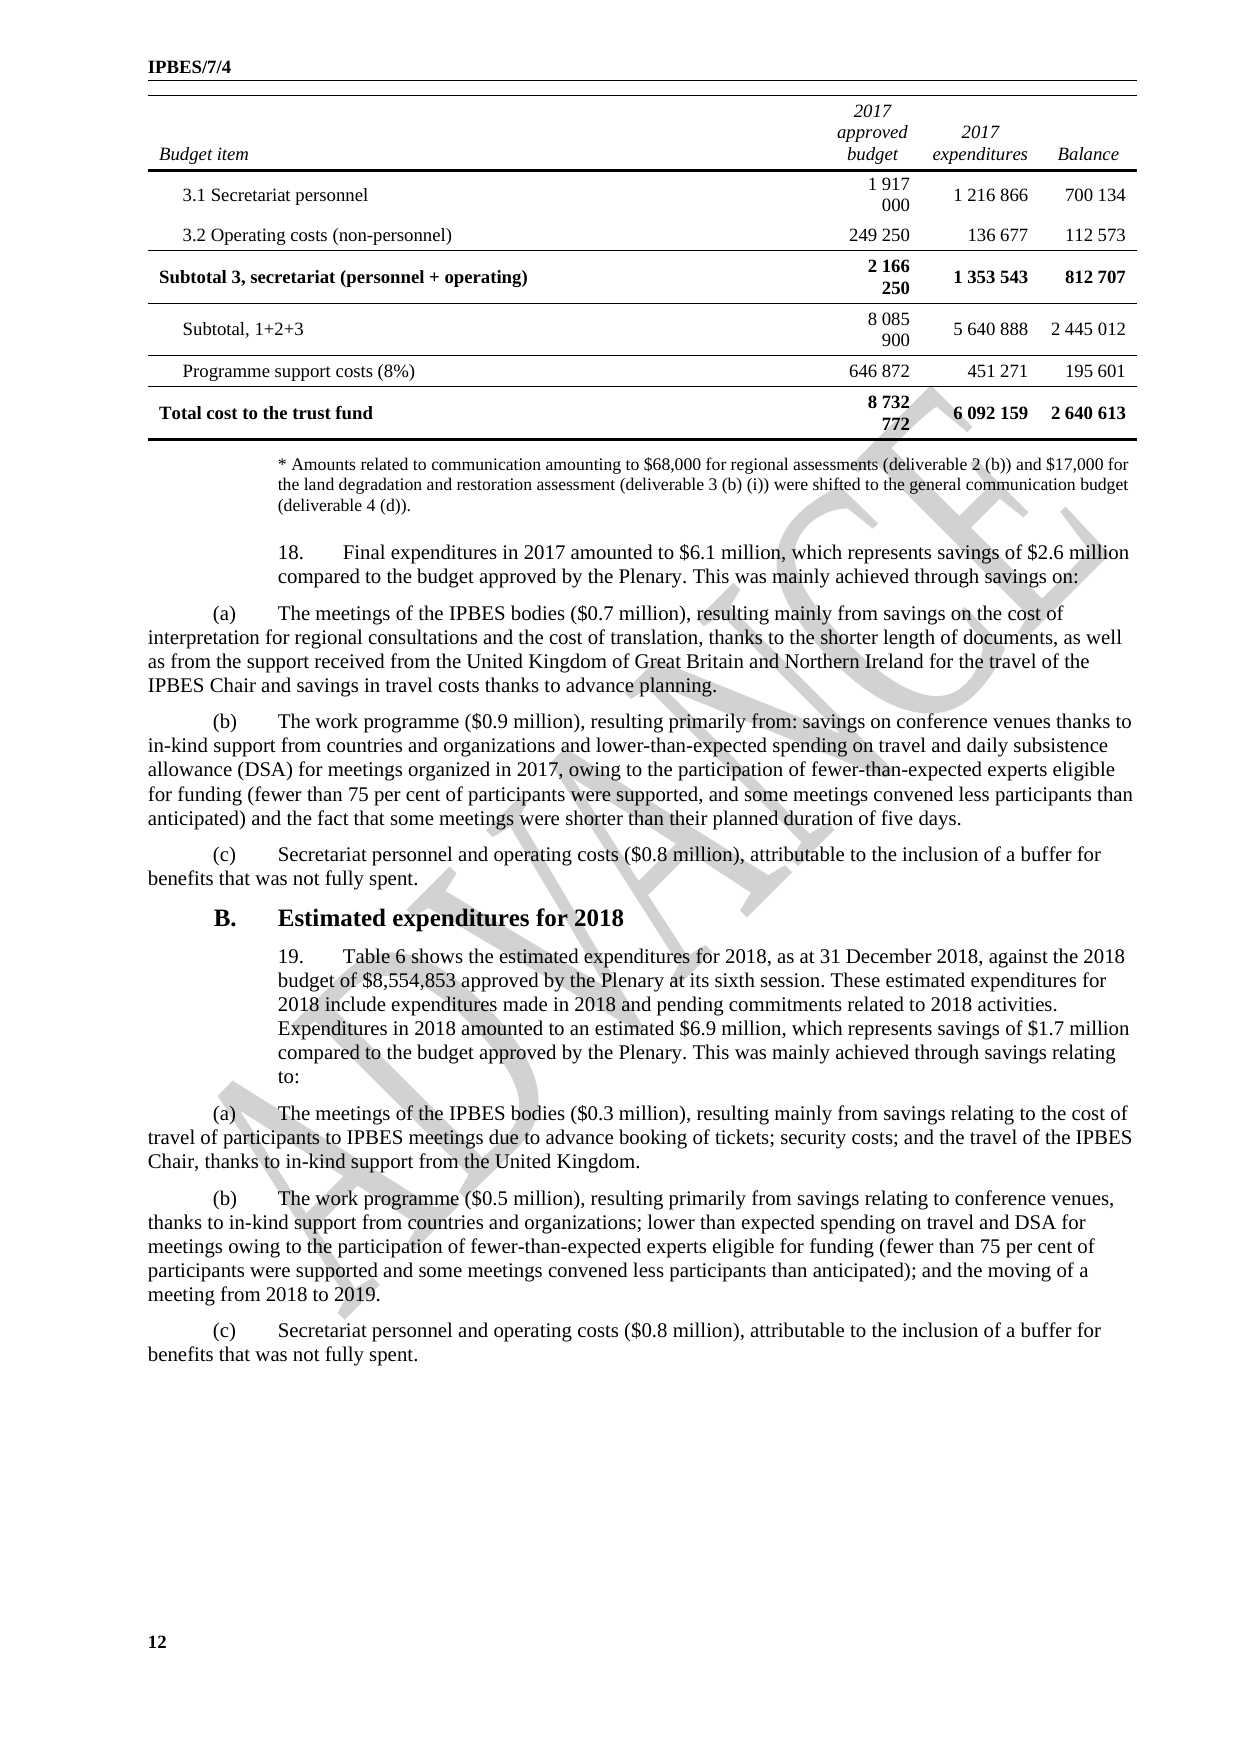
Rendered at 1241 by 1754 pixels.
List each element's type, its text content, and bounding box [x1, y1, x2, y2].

table_cell 6 092 159 [921, 387, 1039, 438]
list The meetings of the IPBES bodies ($0.3 million), resulting mainly from savings relating to the cost of travel of participants to IPBES meetings due to advance booking of tickets; security costs; and the travel of the IPBES Chair, thanks to in-kind support from the United Kingdom. [148, 1101, 1137, 1173]
table_cell 646 872 [824, 356, 921, 386]
table_cell Total cost to the trust fund [148, 387, 823, 438]
text Table 6 shows the estimated expenditures for 2018, as at 31 December 2018, against the 2018 budget of $8,554,853 approved by the Plenary at its sixth session. These estimated expenditures for 2018 include expenditures made in 2018 and pending commitments related to 2018 activities. Expenditures in 2018 amounted to an estimated $6.9 million, which represents savings of $1.7 million compared to the budget approved by the Plenary. This was mainly achieved through savings relating to: [278, 944, 1137, 1088]
list The work programme ($0.9 million), resulting primarily from: savings on conference venues thanks to in-kind support from countries and organizations and lower-than-expected spending on travel and daily subsistence allowance (DSA) for meetings organized in 2017, owing to the participation of fewer-than-expected experts eligible for funding (fewer than 75 per cent of participants were supported, and some meetings convened less participants than anticipated) and the fact that some meetings were shorter than their planned duration of five days. [148, 709, 1137, 829]
table_header 2017 approved budget [824, 96, 921, 168]
table_cell 1 917 000 [824, 172, 921, 220]
table_cell 2 445 012 [1039, 304, 1137, 355]
table_cell 812 707 [1039, 251, 1137, 302]
table_cell Subtotal, 1+2+3 [148, 304, 823, 355]
table_header 2017 expenditures [921, 96, 1039, 168]
list The work programme ($0.5 million), resulting primarily from savings relating to conference venues, thanks to in-kind support from countries and organizations; lower than expected spending on travel and DSA for meetings owing to the participation of fewer-than-expected experts eligible for funding (fewer than 75 per cent of participants were supported and some meetings convened less participants than anticipated); and the moving of a meeting from 2018 to 2019. [148, 1186, 1137, 1306]
text Final expenditures in 2017 amounted to $6.1 million, which represents savings of $2.6 million compared to the budget approved by the Plenary. This was mainly achieved through savings on: [278, 540, 1137, 588]
list Secretariat personnel and operating costs ($0.8 million), attributable to the inclusion of a buffer for benefits that was not fully spent. [148, 1318, 1137, 1366]
table_cell 136 677 [921, 220, 1039, 250]
table_cell 2 640 613 [1039, 387, 1137, 438]
table_cell 8 732 772 [824, 387, 921, 438]
table_cell 1 353 543 [921, 251, 1039, 302]
table_cell 451 271 [921, 356, 1039, 386]
table_cell 112 573 [1039, 220, 1137, 250]
table_cell 195 601 [1039, 356, 1137, 386]
text B. Estimated expenditures for 2018 [148, 903, 1107, 931]
text * Amounts related to communication amounting to $68,000 for regional assessments (deliverable 2 (b)) and $17,000 for the land degradation and restoration assessment (deliverable 3 (b) (i)) were shifted to the general communication budget (deliverable 4 (d)). [278, 454, 1137, 515]
list The meetings of the IPBES bodies ($0.7 million), resulting mainly from savings on the cost of interpretation for regional consultations and the cost of translation, thanks to the shorter length of documents, as well as from the support received from the United Kingdom of Great Britain and Northern Ireland for the travel of the IPBES Chair and savings in travel costs thanks to advance planning. [148, 601, 1137, 697]
table_cell 249 250 [824, 220, 921, 250]
table_cell 5 640 888 [921, 304, 1039, 355]
table_cell 700 134 [1039, 172, 1137, 220]
table_cell Subtotal 3, secretariat (personnel + operating) [148, 251, 823, 302]
table_header Budget item [148, 96, 823, 168]
table_header Balance [1039, 96, 1137, 168]
table_cell 3.2 Operating costs (non-personnel) [148, 220, 823, 250]
table_cell Programme support costs (8%) [148, 356, 823, 386]
table_cell 3.1 Secretariat personnel [148, 172, 823, 220]
list Secretariat personnel and operating costs ($0.8 million), attributable to the inclusion of a buffer for benefits that was not fully spent. [148, 842, 1137, 890]
table_cell 2 166 250 [824, 251, 921, 302]
table_cell 1 216 866 [921, 172, 1039, 220]
table_cell 8 085 900 [824, 304, 921, 355]
